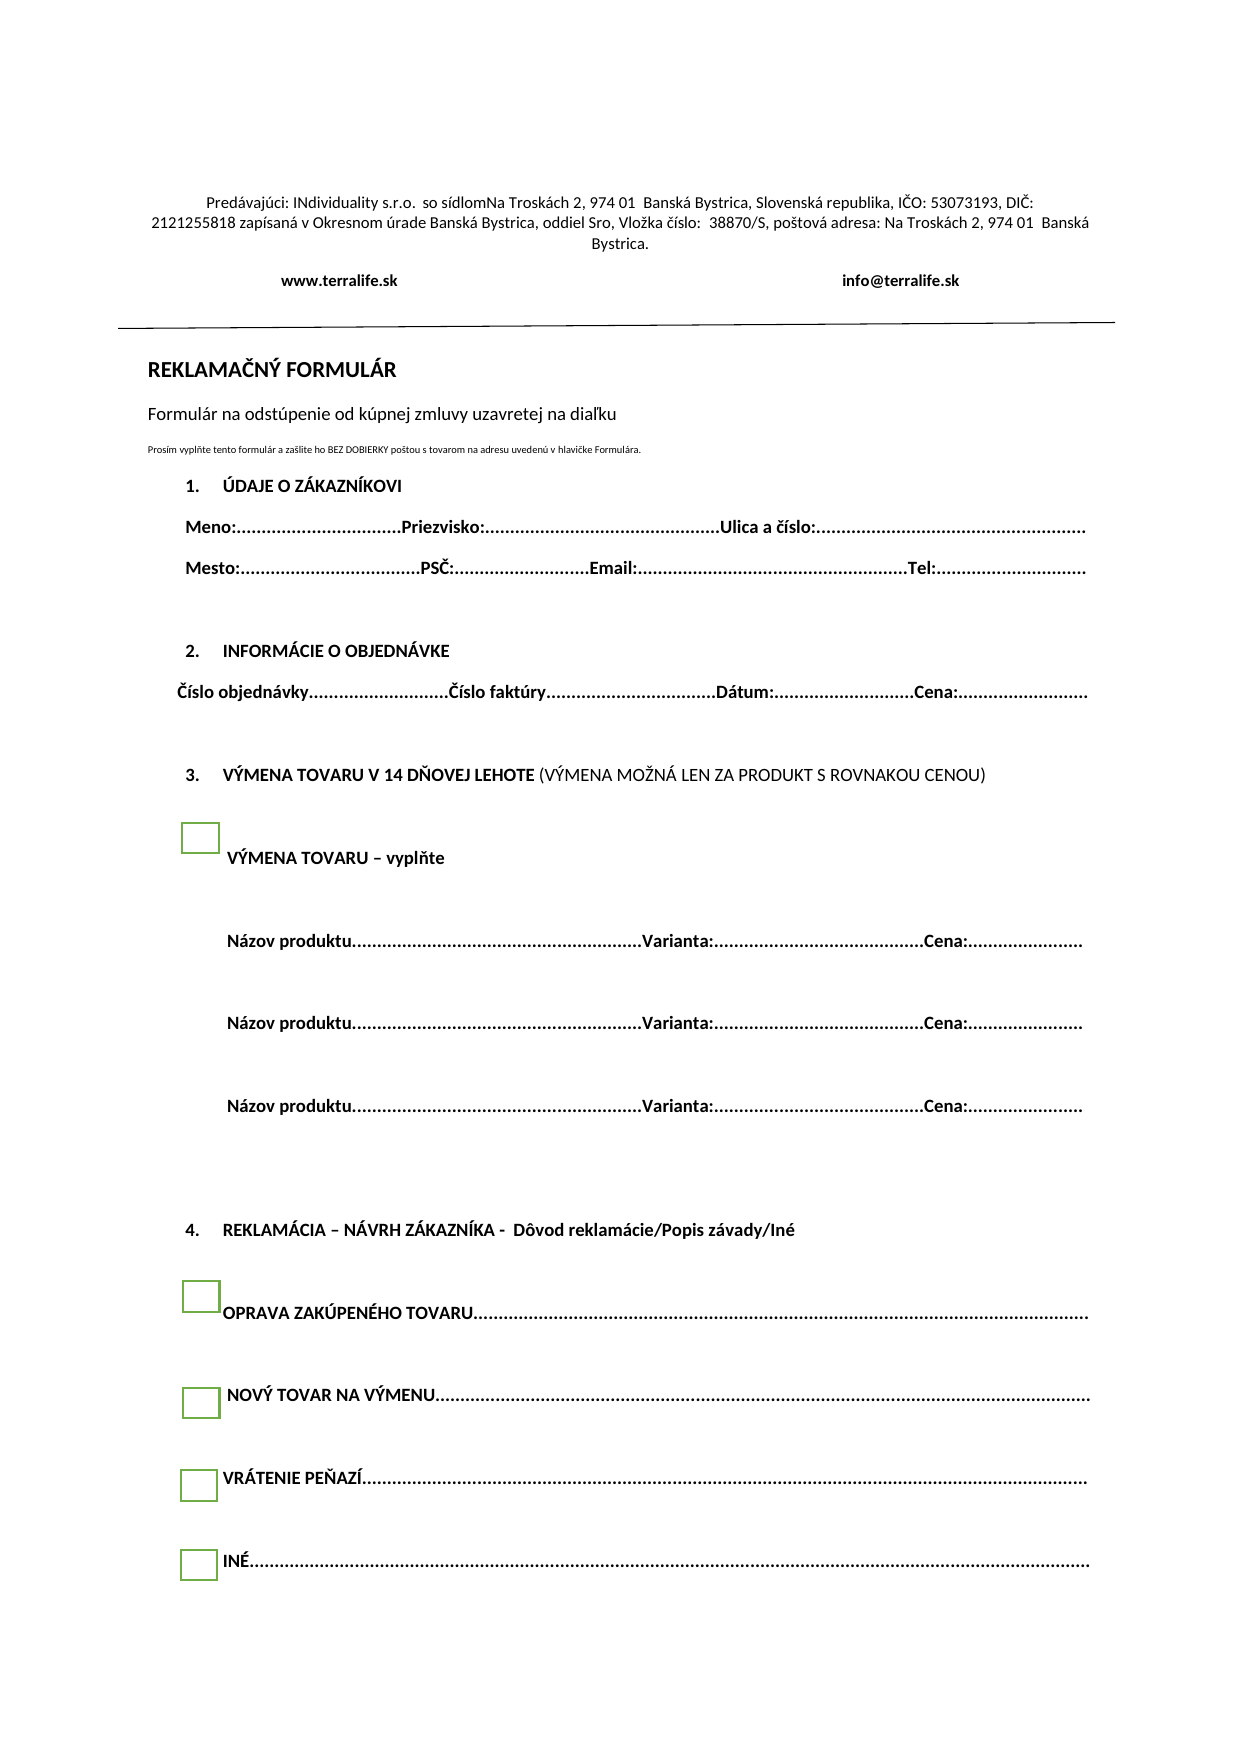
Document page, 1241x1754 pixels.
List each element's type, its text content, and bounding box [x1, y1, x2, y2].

list VRÁTENIE PEŇAZÍ................................................................................................................................................. [223, 1466, 1093, 1489]
text Prosím vyplňte tento formulár a zašlite ho BEZ DOBIERKY poštou s tovarom na adresu uvedenú v hlavičke Formulára. [148, 443, 1093, 456]
list REKLAMÁCIA – NÁVRH ZÁKAZNÍKA - Dôvod reklamácie/Popis závady/Iné [185, 1218, 1093, 1241]
text Číslo objednávky............................Číslo faktúry..................................Dátum:............................Cena:.......................... [148, 681, 1093, 703]
text REKLAMAČNÝ FORMULÁR [148, 355, 1093, 383]
list ÚDAJE O ZÁKAZNÍKOVI [185, 474, 1093, 497]
text Mesto:....................................PSČ:...........................Email:......................................................Tel:.............................. [185, 557, 1093, 579]
text Predávajúci: INdividuality s.r.o. so sídlomNa Troskách 2, 974 01 Banská Bystrica, Slovenská republika, IČO: 53073193, DIČ: 2121255818 zapísaná v Okresnom úrade Banská Bystrica, oddiel Sro, Vložka číslo: 38870/S, poštová adresa: Na Troskách 2, 974 01 Banská Bystrica. [148, 192, 1093, 253]
text www.terralife.sk info@terralife.sk [148, 270, 1093, 290]
list VÝMENA TOVARU – vyplňte [223, 846, 1093, 869]
list Názov produktu..........................................................Varianta:..........................................Cena:....................... [223, 1094, 1093, 1117]
list INÉ........................................................................................................................................................................ [223, 1549, 1093, 1572]
list INFORMÁCIE O OBJEDNÁVKE [185, 639, 1093, 662]
list VÝMENA TOVARU V 14 DŇOVEJ LEHOTE (VÝMENA MOŽNÁ LEN ZA PRODUKT S ROVNAKOU CENOU) [185, 763, 1093, 786]
text Meno:.................................Priezvisko:...............................................Ulica a číslo:...................................................... [185, 515, 1093, 538]
list NOVÝ TOVAR NA VÝMENU................................................................................................................................... [223, 1384, 1093, 1407]
list Názov produktu..........................................................Varianta:..........................................Cena:....................... [223, 929, 1093, 952]
list Názov produktu..........................................................Varianta:..........................................Cena:....................... [223, 1011, 1093, 1034]
list OPRAVA ZAKÚPENÉHO TOVARU........................................................................................................................... [223, 1301, 1093, 1324]
text Formulár na odstúpenie od kúpnej zmluvy uzavretej na diaľku [148, 402, 1093, 425]
